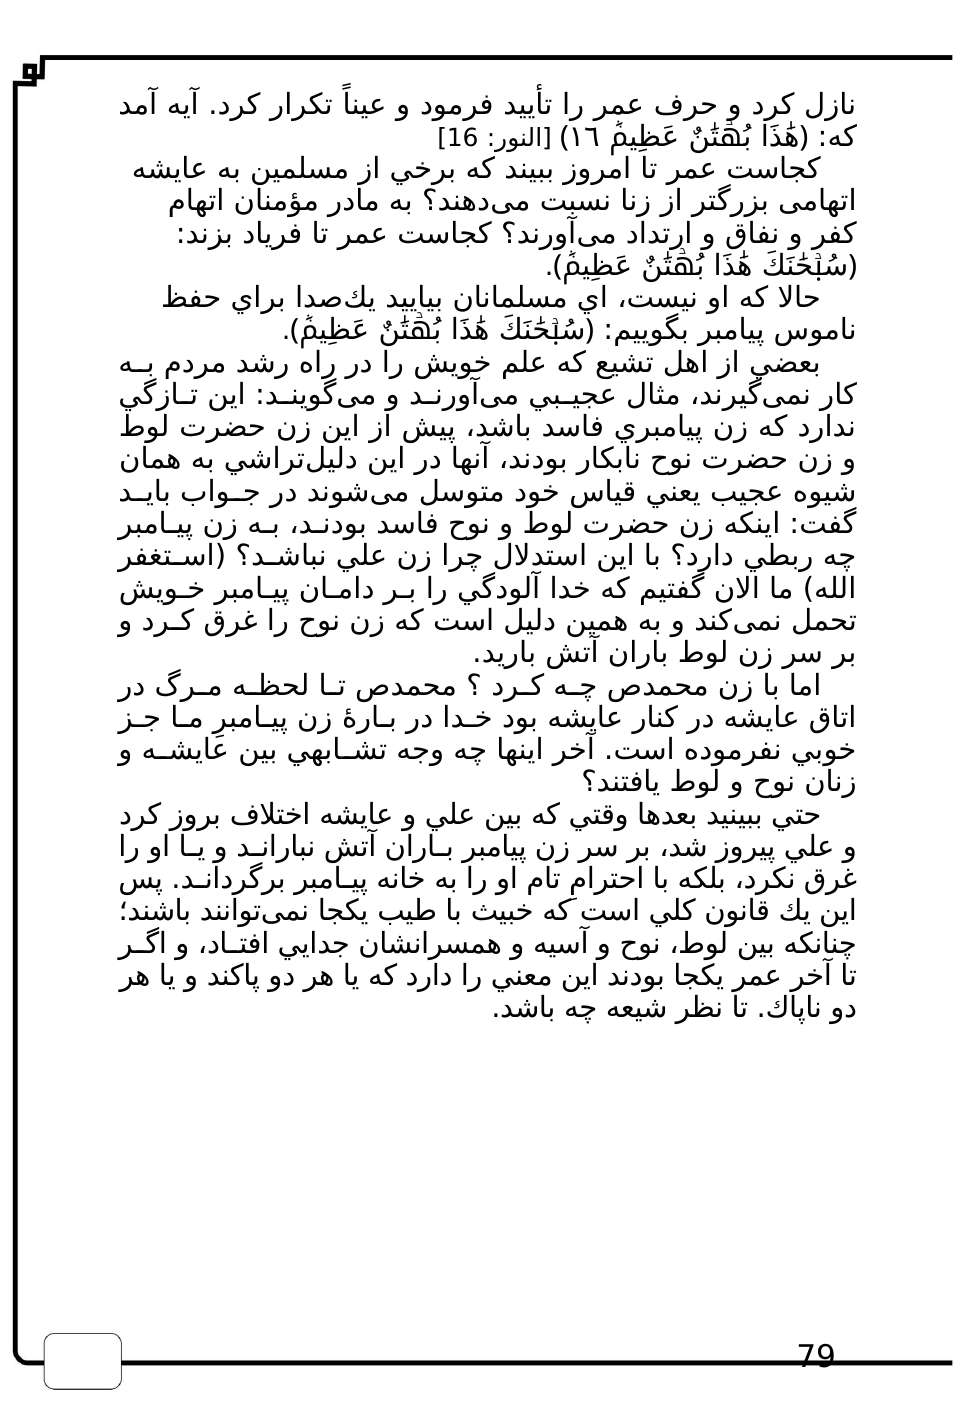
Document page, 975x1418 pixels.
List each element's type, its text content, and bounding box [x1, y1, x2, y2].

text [118, 89, 857, 153]
text بعضي از اهل تشيع كه علم خويش را در راه رشد مردم به كار نمی‌گيرند، مثال عجيبي می‌آورند و می‌گويند: اين تازگي ندارد كه زن پيامبري فاسد باشد، پيش از اين زن حضرت لوط و زن حضرت نوح نابكار بودند، آنها در اين دليل‌تراشي به همان شيوه عجيب يعني قياس خود متوسل می‌شوند در جواب بايد گفت: اینکه زن حضرت لوط و نوح فاسد بودند، به زن پيامبر چه ربطي دارد؟ با اين استدلال چرا زن علي نباشد؟ (استغفر الله) ما الان گفتيم كه خدا آلودگي را بر دامان پيامبر خويش تحمل نمی‌كند و به همین دليل است كه زن نوح را غرق كرد و بر سر زن لوط باران آتش باريد. ‍‍‍‍‍‍‍‍‍ [118, 347, 857, 669]
text كجاست عمر تا امروز ببيند كه برخي از مسلمین به عايشه اتهامی بزرگتر از زنا نسبت می‌دهند؟ به مادر مؤمنان اتهام كفر و نفاق و ارتداد می‌آورند؟ كجاست عمر تا فرياد بزند: ﴿سُبۡحَٰنَكَ هَٰذَا بُهۡتَٰنٌ عَظِيمٞ﴾. [118, 153, 857, 282]
text اما با زن محمدص چه كرد‍‍ ؟ محمدص تا لحظه مرگ در اتاق عايشه در كنار عايشه بود خدا در بارۀ زن پيامبرِ ما جز خوبي نفرموده است. آخر اينها چه وجه تشابهي بين عايشه و زنان نوح و لوط يافتند؟ [118, 669, 857, 798]
text حالا كه او نيست، اي مسلمانان بياييد يك‌صدا براي حفظ ناموس پيامبر بگوييم: ﴿سُبۡحَٰنَكَ هَٰذَا بُهۡتَٰنٌ عَظِيمٞ﴾. [118, 282, 857, 347]
text حتي ببينيد بعدها وقتي كه بين علي و عايشه اختلاف بروز كرد و علي پيروز شد، بر سر زن پيامبر باران آتش نباراند و يا او را غرق نكرد، بلكه با احترامِ تام او را به خانه پيامبر برگرداند. پس اين يك قانون كلي است كه خبيث با طيب يكجا نمی‌توانند باشند؛ چنانكه بين لوط، نوح و آسيه و همسرانشان جدایي افتاد، و اگر تا آخر عمر يكجا بودند اين معني را دارد كه يا هر دو پاكند و يا هر دو ناپاك. تا نظر شيعه چه باشد. [118, 798, 857, 1024]
picture [0, 0, 953, 1418]
